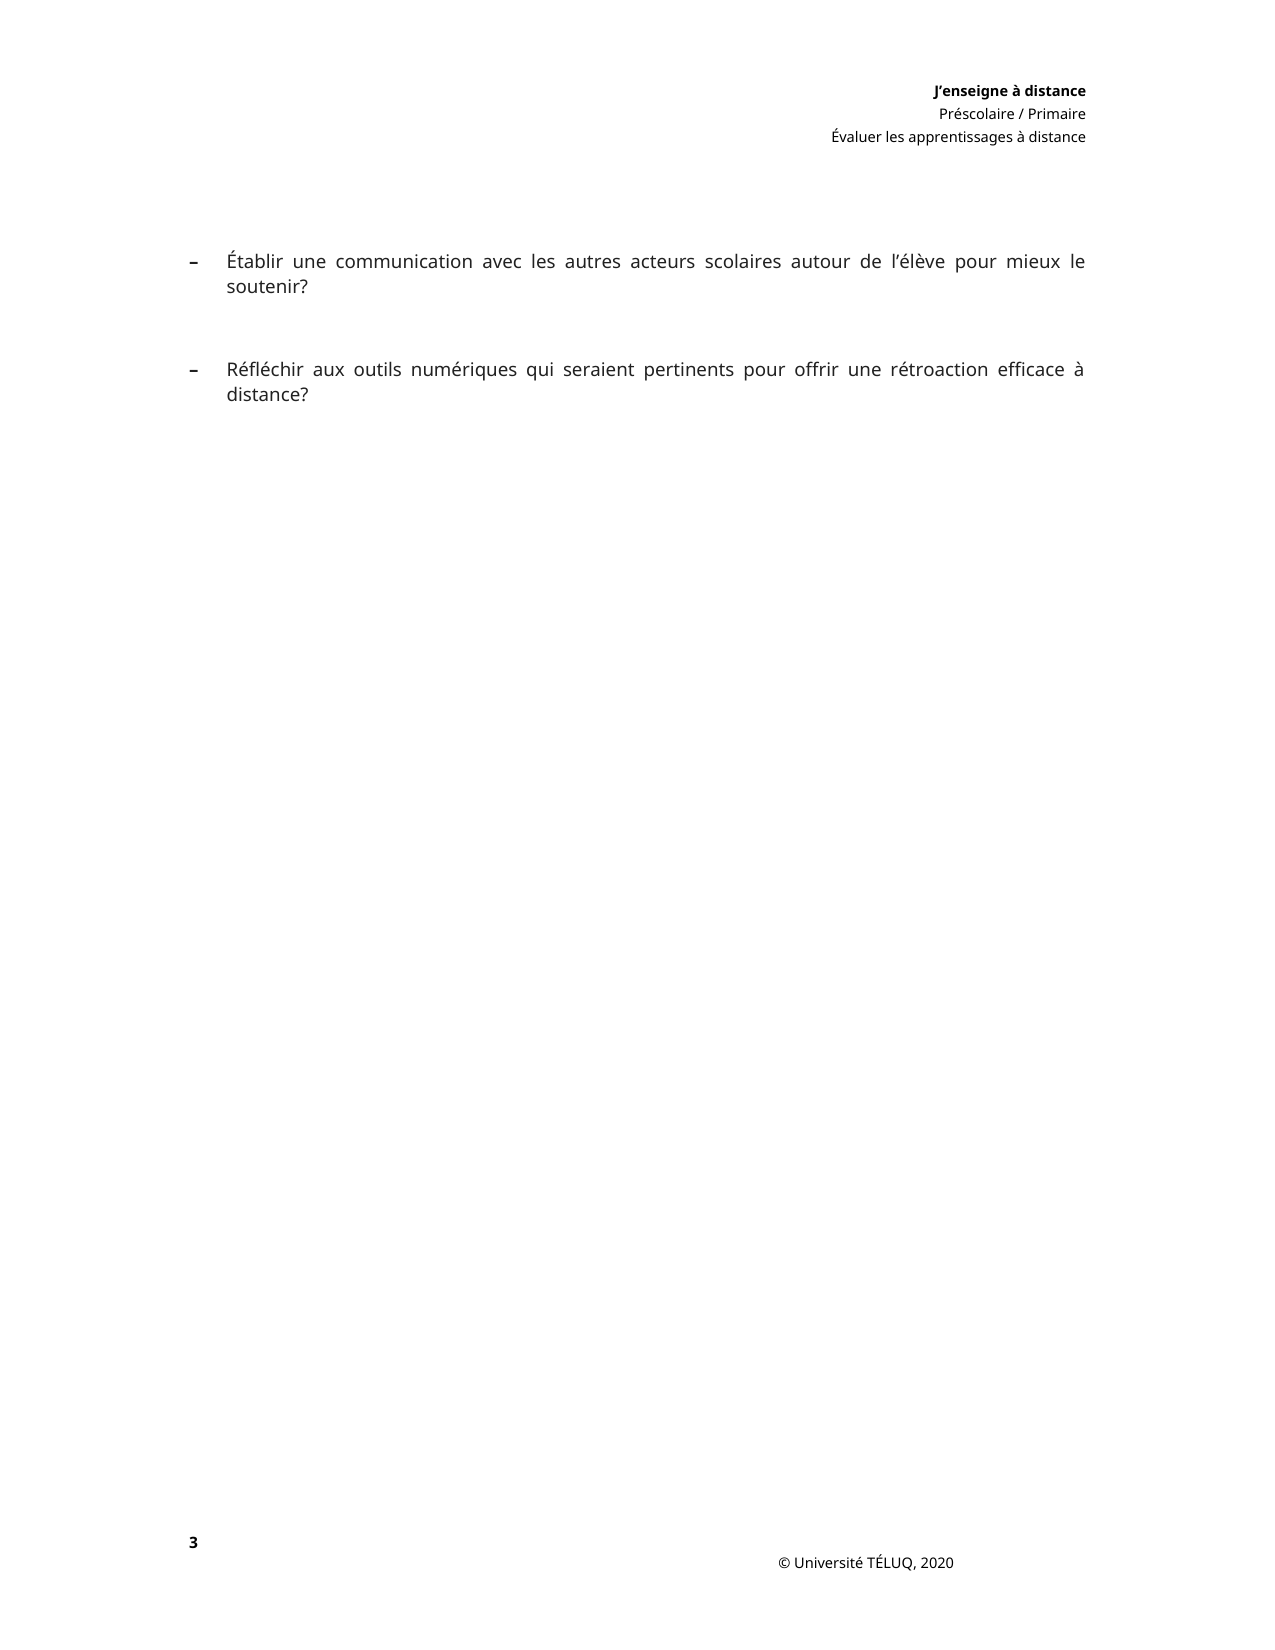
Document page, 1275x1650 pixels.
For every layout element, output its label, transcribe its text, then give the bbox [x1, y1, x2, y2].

text Établir une communication avec les autres acteurs scolaires autour de l’élève pour mieux le soutenir? [189, 248, 1086, 299]
text Réfléchir aux outils numériques qui seraient pertinents pour offrir une rétroaction efficace à distance? [189, 356, 1086, 407]
